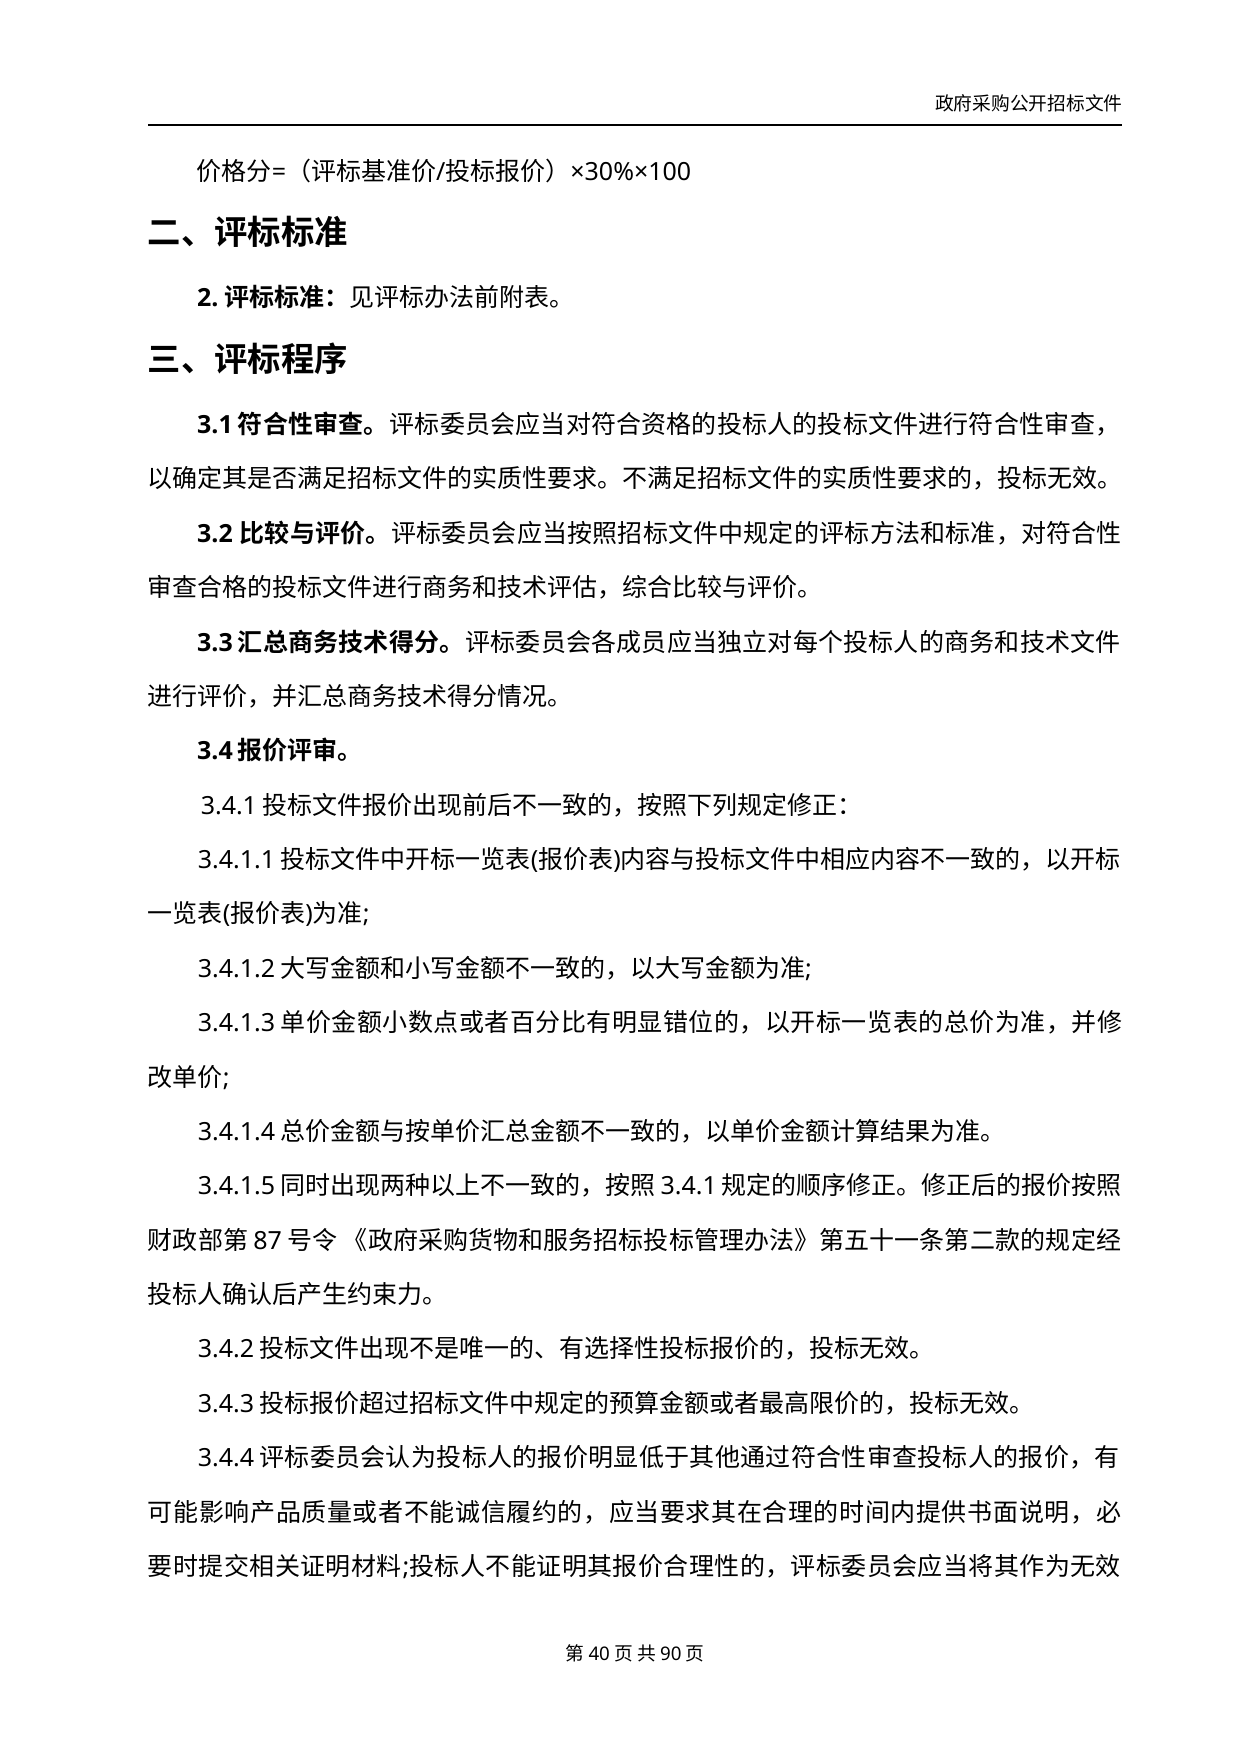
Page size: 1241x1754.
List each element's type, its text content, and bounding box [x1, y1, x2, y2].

text 3.4.1投标文件报价出现前后不一致的，按照下列规定修正： [148, 785, 1122, 821]
text 3.4.1.3单价金额小数点或者百分比有明显错位的，以开标一览表的总价为准，并修改单价; [148, 1003, 1122, 1093]
text 价格分=（评标基准价/投标报价）×30%×100 [148, 151, 1122, 187]
text 3.1符合性审查。评标委员会应当对符合资格的投标人的投标文件进行符合性审查，以确定其是否满足招标文件的实质性要求。不满足招标文件的实质性要求的，投标无效。 [148, 404, 1122, 495]
text 3.2 比较与评价。评标委员会应当按照招标文件中规定的评标方法和标准，对符合性审查合格的投标文件进行商务和技术评估，综合比较与评价。 [148, 513, 1122, 604]
text 二、评标标准 [148, 206, 1122, 254]
text 2. 评标标准：见评标办法前附表。 [148, 278, 1122, 314]
text 3.4.1.2大写金额和小写金额不一致的，以大写金额为准; [148, 948, 1122, 984]
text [148, 1438, 1122, 1583]
text 3.4.1.4总价金额与按单价汇总金额不一致的，以单价金额计算结果为准。 [148, 1111, 1122, 1148]
text 3.4.3投标报价超过招标文件中规定的预算金额或者最高限价的，投标无效。 [148, 1383, 1122, 1419]
text 3.3汇总商务技术得分。评标委员会各成员应当独立对每个投标人的商务和技术文件进行评价，并汇总商务技术得分情况。 [148, 622, 1122, 713]
text 3.4.1.5同时出现两种以上不一致的，按照3.4.1规定的顺序修正。修正后的报价按照财政部第87号令 《政府采购货物和服务招标投标管理办法》第五十一条第二款的规定经投标人确认后产生约束力。 [148, 1166, 1122, 1311]
text 3.4.1.1投标文件中开标一览表(报价表)内容与投标文件中相应内容不一致的，以开标一览表(报价表)为准; [148, 839, 1122, 930]
text 三、评标程序 [148, 332, 1122, 381]
text 3.4.2投标文件出现不是唯一的、有选择性投标报价的，投标无效。 [148, 1329, 1122, 1365]
text 3.4报价评审。 [148, 731, 1122, 767]
